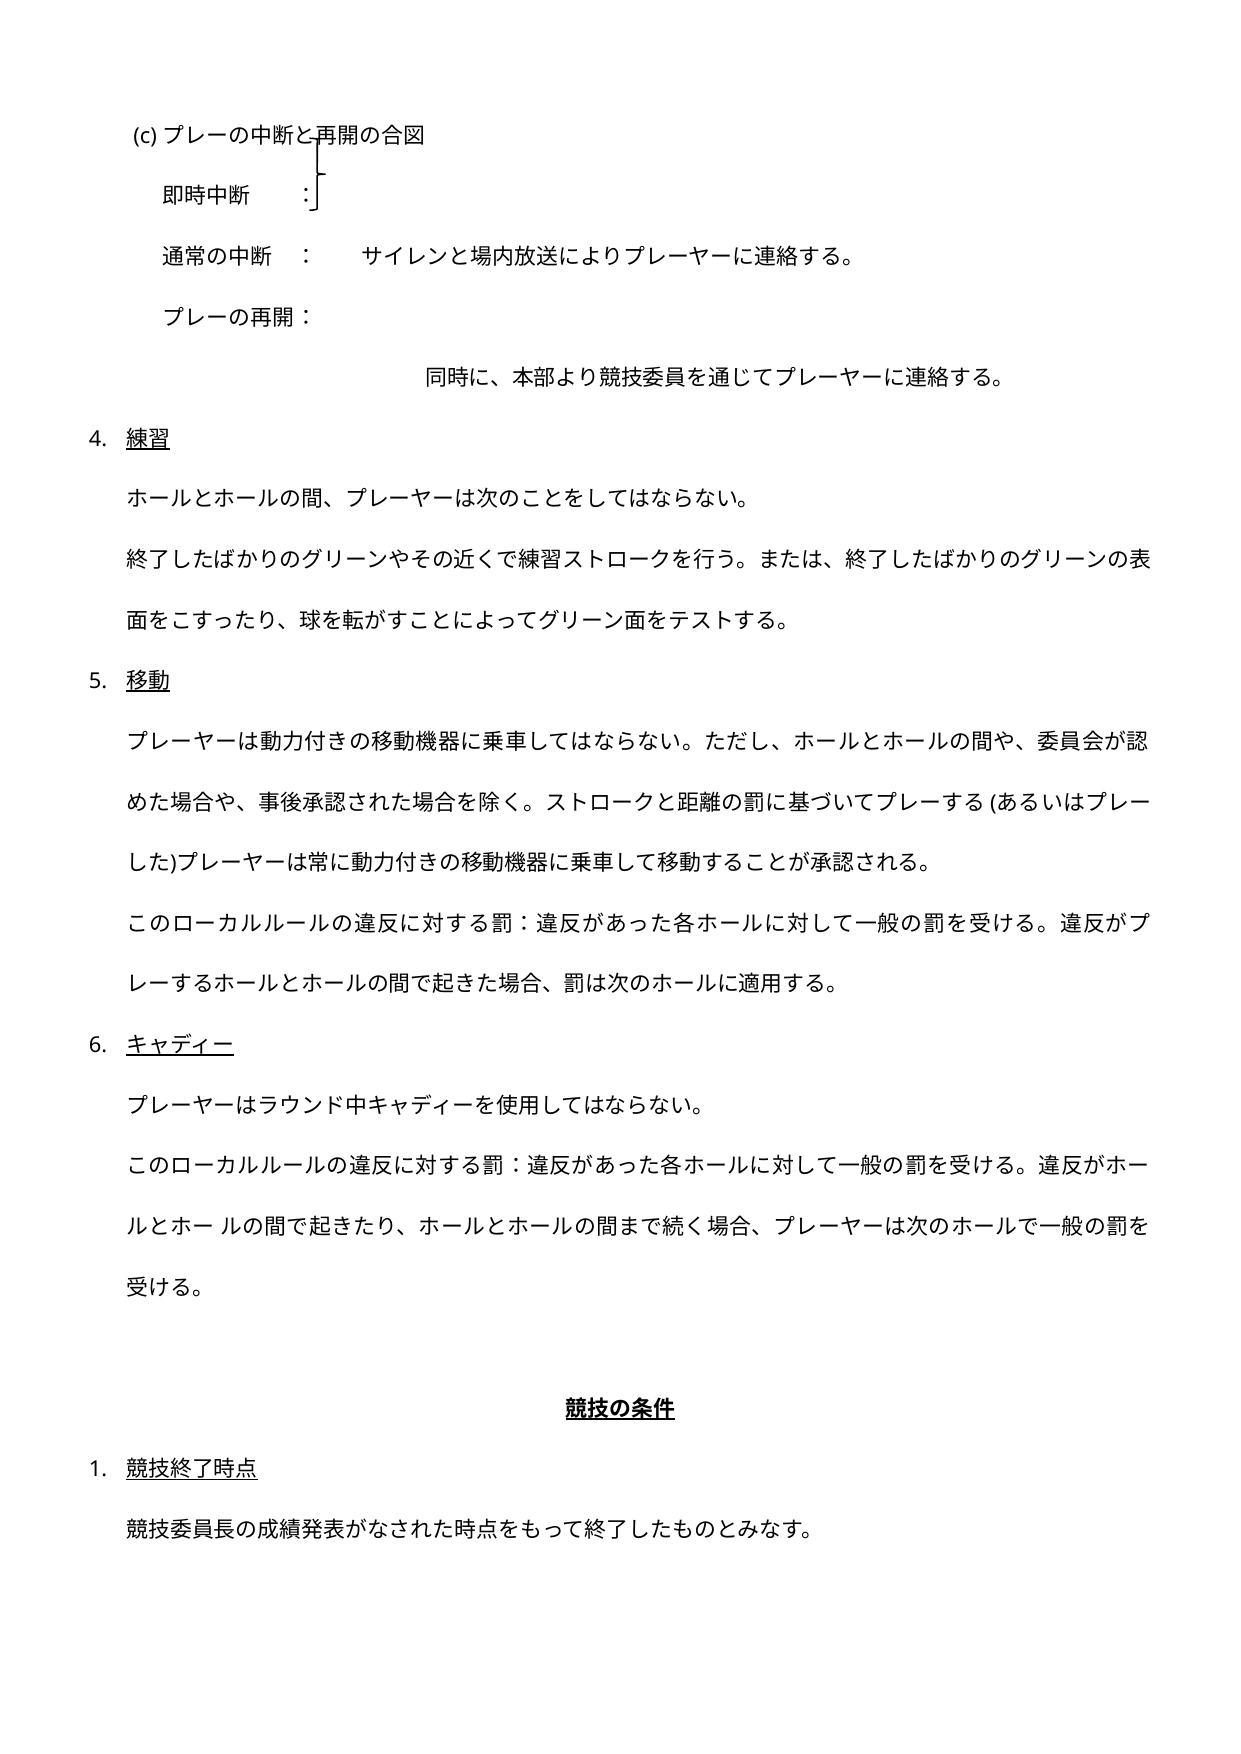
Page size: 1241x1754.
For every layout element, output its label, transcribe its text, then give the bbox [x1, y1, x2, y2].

list 練習 ホールとホールの間、プレーヤーは次のことをしてはならない。 終了したばかりのグリーンやその近くで練習ストロークを行う。または、終了したばかりのグリーンの表面をこすったり、球を転がすことによってグリーン面をテストする。 [89, 406, 1152, 649]
list プレーの中断と再開の合図 即時中断 ： 通常の中断 ： サイレンと場内放送によりプレーヤーに連絡する。 プレーの再開 ： 同時に、本部より競技委員を通じてプレーヤーに連絡する。 [133, 103, 1140, 406]
list 競技終了時点 競技委員長の成績発表がなされた時点をもって終了したものとみなす。 [89, 1437, 1152, 1558]
text 競技の条件 [89, 1376, 1152, 1437]
list 移動 プレーヤーは動力付きの移動機器に乗車してはならない。ただし、ホールとホールの間や、委員会が認めた場合や、事後承認された場合を除く。ストロークと距離の罰に基づいてプレーする(あるいはプレーした)プレーヤーは常に動力付きの移動機器に乗車して移動することが承認される。 このローカルルールの違反に対する罰：違反があった各ホールに対して一般の罰を受ける。違反がプレーするホールとホールの間で起きた場合、罰は次のホールに適用する。 [89, 649, 1152, 1013]
list キャディー プレーヤーはラウンド中キャディーを使用してはならない。 このローカルルールの違反に対する罰：違反があった各ホールに対して一般の罰を受ける。違反がホールとホー ルの間で起きたり、ホールとホールの間まで続く場合、プレーヤーは次のホールで一般の罰を受ける。 [89, 1013, 1152, 1316]
